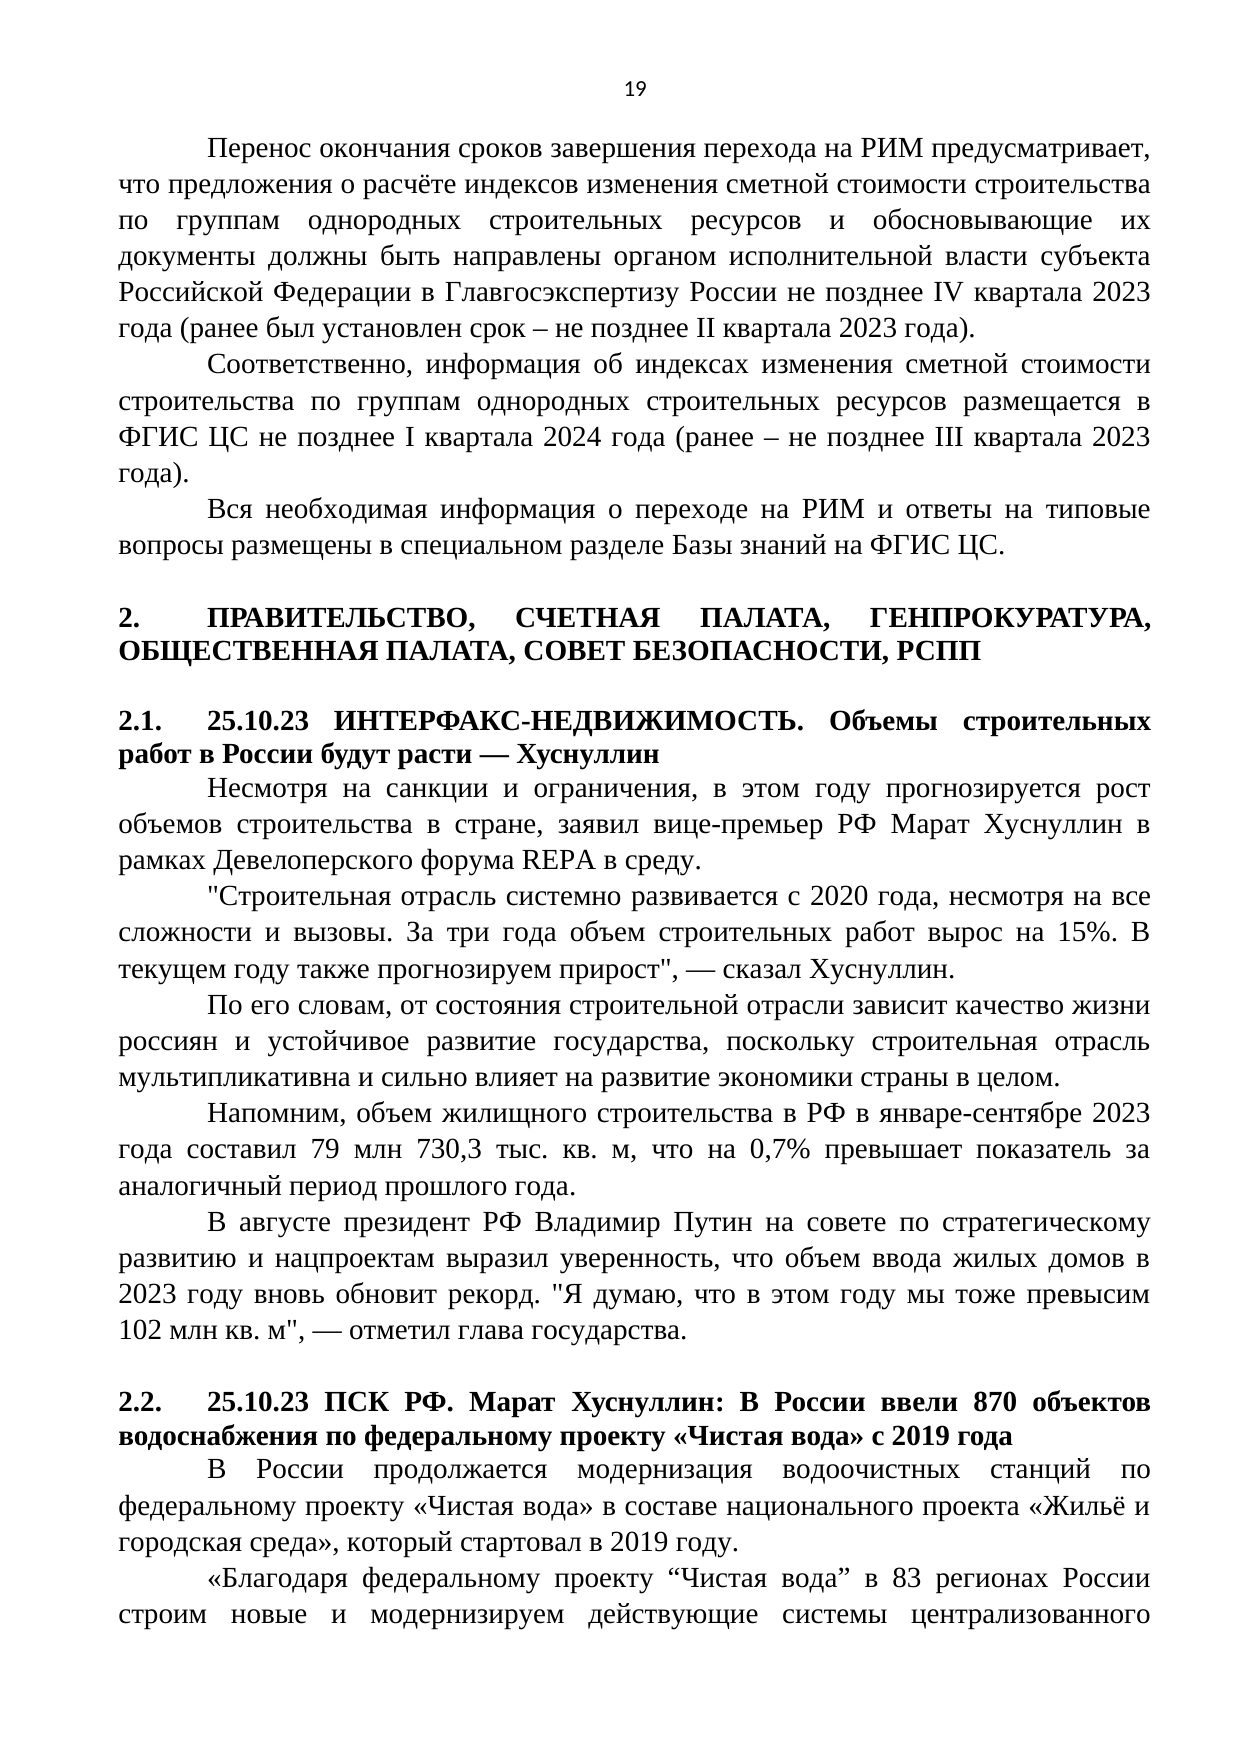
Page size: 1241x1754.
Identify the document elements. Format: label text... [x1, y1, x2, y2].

text Перенос окончания сроков завершения перехода на РИМ предусматривает, что предложения о расчёте индексов изменения сметной стоимости строительства по группам однородных строительных ресурсов и обосновывающие их документы должны быть направлены органом исполнительной власти субъекта Российской Федерации в Главгосэкспертизу России не позднее IV квартала 2023 года (ранее был установлен срок – не позднее II квартала 2023 года). [118, 130, 1152, 344]
subtitle ПРАВИТЕЛЬСТВО, СЧЕТНАЯ ПАЛАТА, ГЕНПРОКУРАТУРА, ОБЩЕСТВЕННАЯ ПАЛАТА, СОВЕТ БЕЗОПАСНОСТИ, РСПП [118, 600, 1152, 667]
text Несмотря на санкции и ограничения, в этом году прогнозируется рост объемов строительства в стране, заявил вице-премьер РФ Марат Хуснуллин в рамках Девелоперского форума REPA в среду. [118, 770, 1152, 876]
text В августе президент РФ Владимир Путин на совете по стратегическому развитию и нацпроектам выразил уверенность, что объем ввода жилых домов в 2023 году вновь обновит рекорд. "Я думаю, что в этом году мы тоже превысим 102 млн кв. м", — отметил глава государства. [118, 1204, 1152, 1346]
text По его словам, от состояния строительной отрасли зависит качество жизни россиян и устойчивое развитие государства, поскольку строительная отрасль мультипликативна и сильно влияет на развитие экономики страны в целом. [118, 987, 1152, 1093]
text Соответственно, информация об индексах изменения сметной стоимости строительства по группам однородных строительных ресурсов размещается в ФГИС ЦС не позднее I квартала 2024 года (ранее – не позднее III квартала 2023 года). [118, 347, 1152, 489]
subtitle 25.10.23 ПСК РФ. Марат Хуснуллин: В России ввели 870 объектов водоснабжения по федеральному проекту «Чистая вода» с 2019 года [118, 1384, 1152, 1452]
text В России продолжается модернизация водоочистных станций по федеральному проекту «Чистая вода» в составе национального проекта «Жильё и городская среда», который стартовал в 2019 году. [118, 1452, 1152, 1557]
subtitle 25.10.23 ИНТЕРФАКС-НЕДВИЖИМОСТЬ. Объемы строительных работ в России будут расти — Хуснуллин [118, 703, 1152, 770]
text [118, 1560, 1152, 1630]
text Напомним, объем жилищного строительства в РФ в январе-сентябре 2023 года составил 79 млн 730,3 тыс. кв. м, что на 0,7% превышает показатель за аналогичный период прошлого года. [118, 1095, 1152, 1201]
text "Строительная отрасль системно развивается с 2020 года, несмотря на все сложности и вызовы. За три года объем строительных работ вырос на 15%. В текущем году также прогнозируем прирост", — сказал Хуснуллин. [118, 878, 1152, 984]
text Вся необходимая информация о переходе на РИМ и ответы на типовые вопросы размещены в специальном разделе Базы знаний на ФГИС ЦС. [118, 491, 1152, 561]
